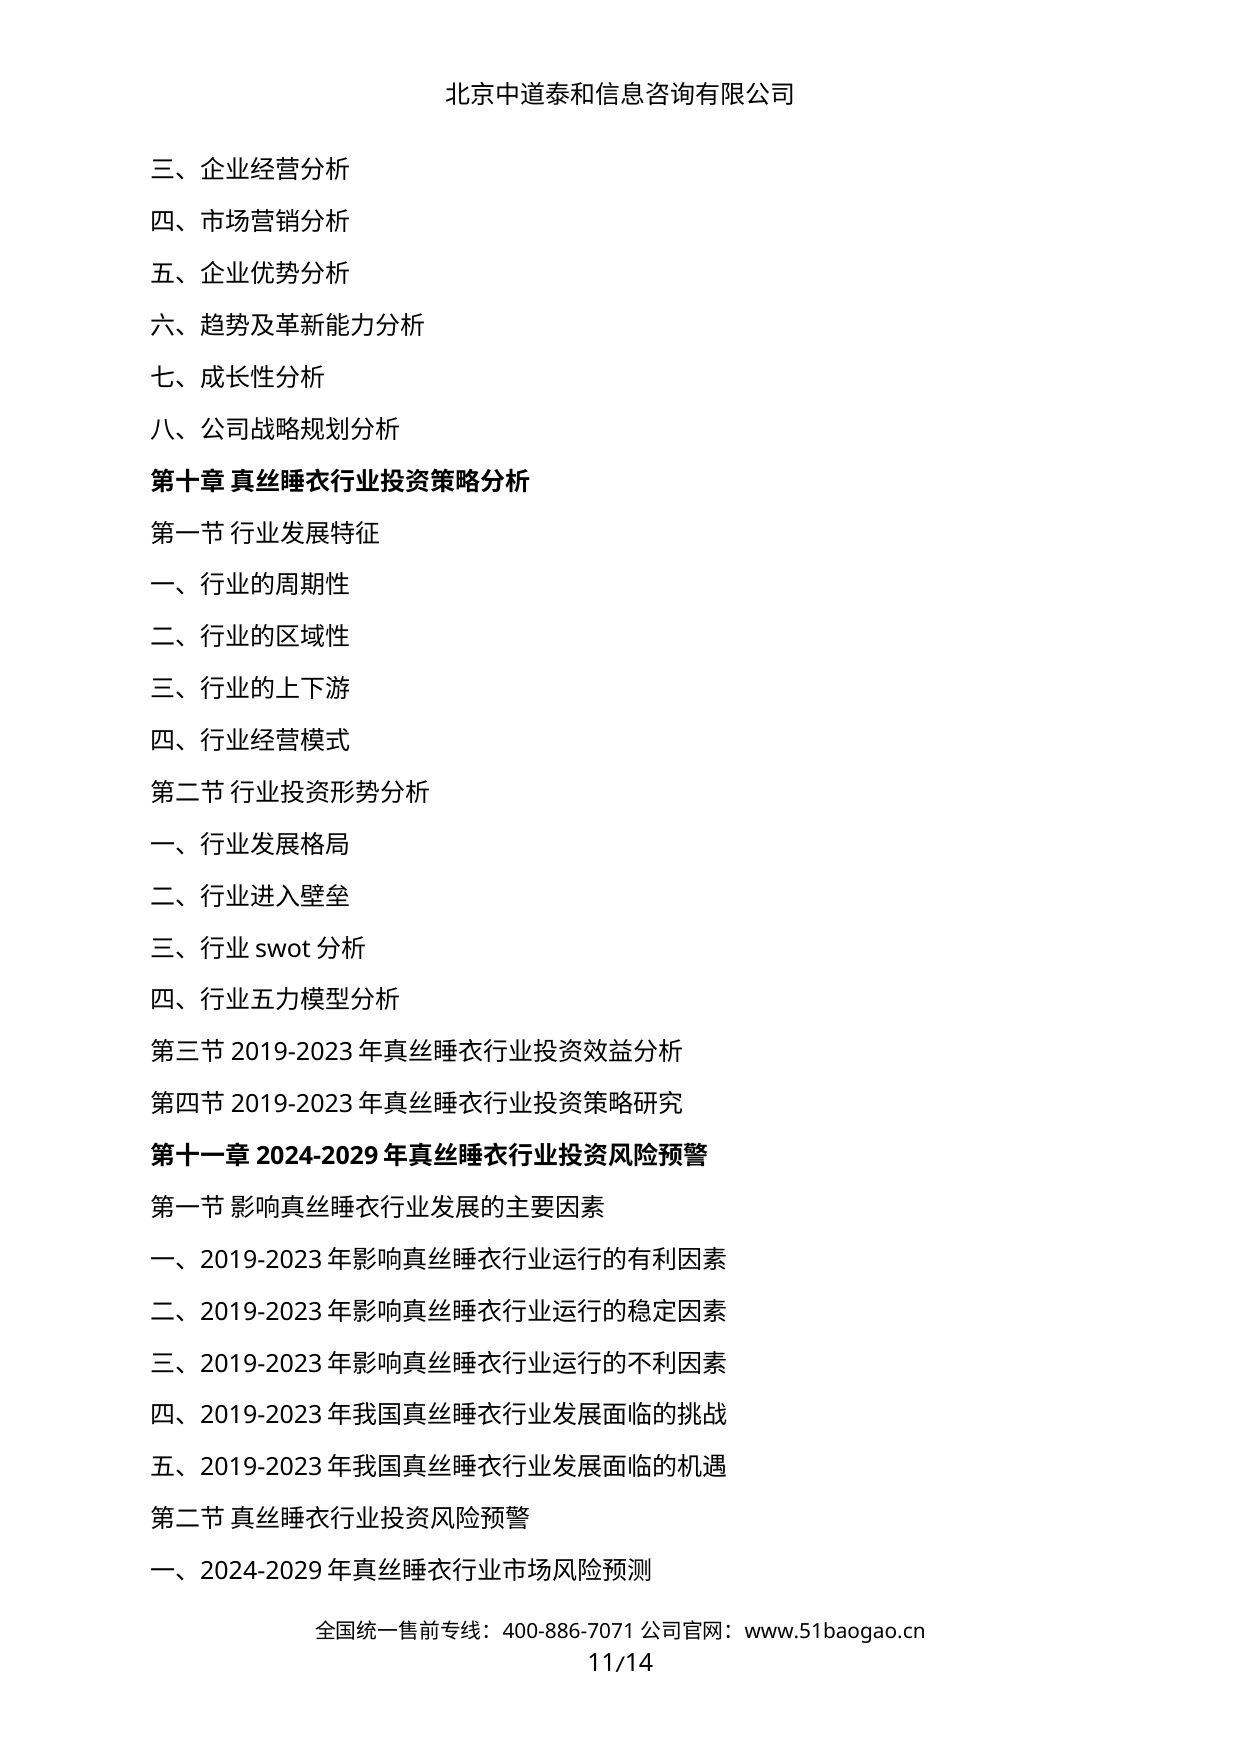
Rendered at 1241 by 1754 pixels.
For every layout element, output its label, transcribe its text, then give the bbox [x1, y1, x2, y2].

text 第四节 2019-2023年真丝睡衣行业投资策略研究 [150, 1084, 1090, 1120]
text 三、行业的上下游 [150, 669, 1090, 705]
text 第三节 2019-2023年真丝睡衣行业投资效益分析 [150, 1032, 1090, 1068]
text 二、行业进入壁垒 [150, 876, 1090, 912]
text 五、企业优势分析 [150, 254, 1090, 290]
text 四、行业五力模型分析 [150, 980, 1090, 1016]
text 一、2019-2023年影响真丝睡衣行业运行的有利因素 [150, 1239, 1090, 1276]
text 第十章 真丝睡衣行业投资策略分析 [150, 461, 1090, 497]
text 三、行业swot分析 [150, 928, 1090, 964]
text 三、2019-2023年影响真丝睡衣行业运行的不利因素 [150, 1343, 1090, 1379]
text 四、市场营销分析 [150, 202, 1090, 238]
text 一、行业的周期性 [150, 565, 1090, 601]
text 第一节 影响真丝睡衣行业发展的主要因素 [150, 1187, 1090, 1224]
text 一、行业发展格局 [150, 824, 1090, 861]
text 四、2019-2023年我国真丝睡衣行业发展面临的挑战 [150, 1395, 1090, 1431]
text 二、2019-2023年影响真丝睡衣行业运行的稳定因素 [150, 1291, 1090, 1327]
text 第二节 真丝睡衣行业投资风险预警 [150, 1499, 1090, 1535]
text 四、行业经营模式 [150, 721, 1090, 757]
text 八、公司战略规划分析 [150, 409, 1090, 446]
text 七、成长性分析 [150, 357, 1090, 394]
text 二、行业的区域性 [150, 617, 1090, 653]
text 三、企业经营分析 [150, 150, 1090, 186]
text 一、2024-2029年真丝睡衣行业市场风险预测 [150, 1551, 1090, 1587]
text 第十一章 2024-2029年真丝睡衣行业投资风险预警 [150, 1136, 1090, 1172]
text 六、趋势及革新能力分析 [150, 306, 1090, 342]
text 第一节 行业发展特征 [150, 513, 1090, 549]
text 五、2019-2023年我国真丝睡衣行业发展面临的机遇 [150, 1447, 1090, 1483]
text 第二节 行业投资形势分析 [150, 772, 1090, 809]
